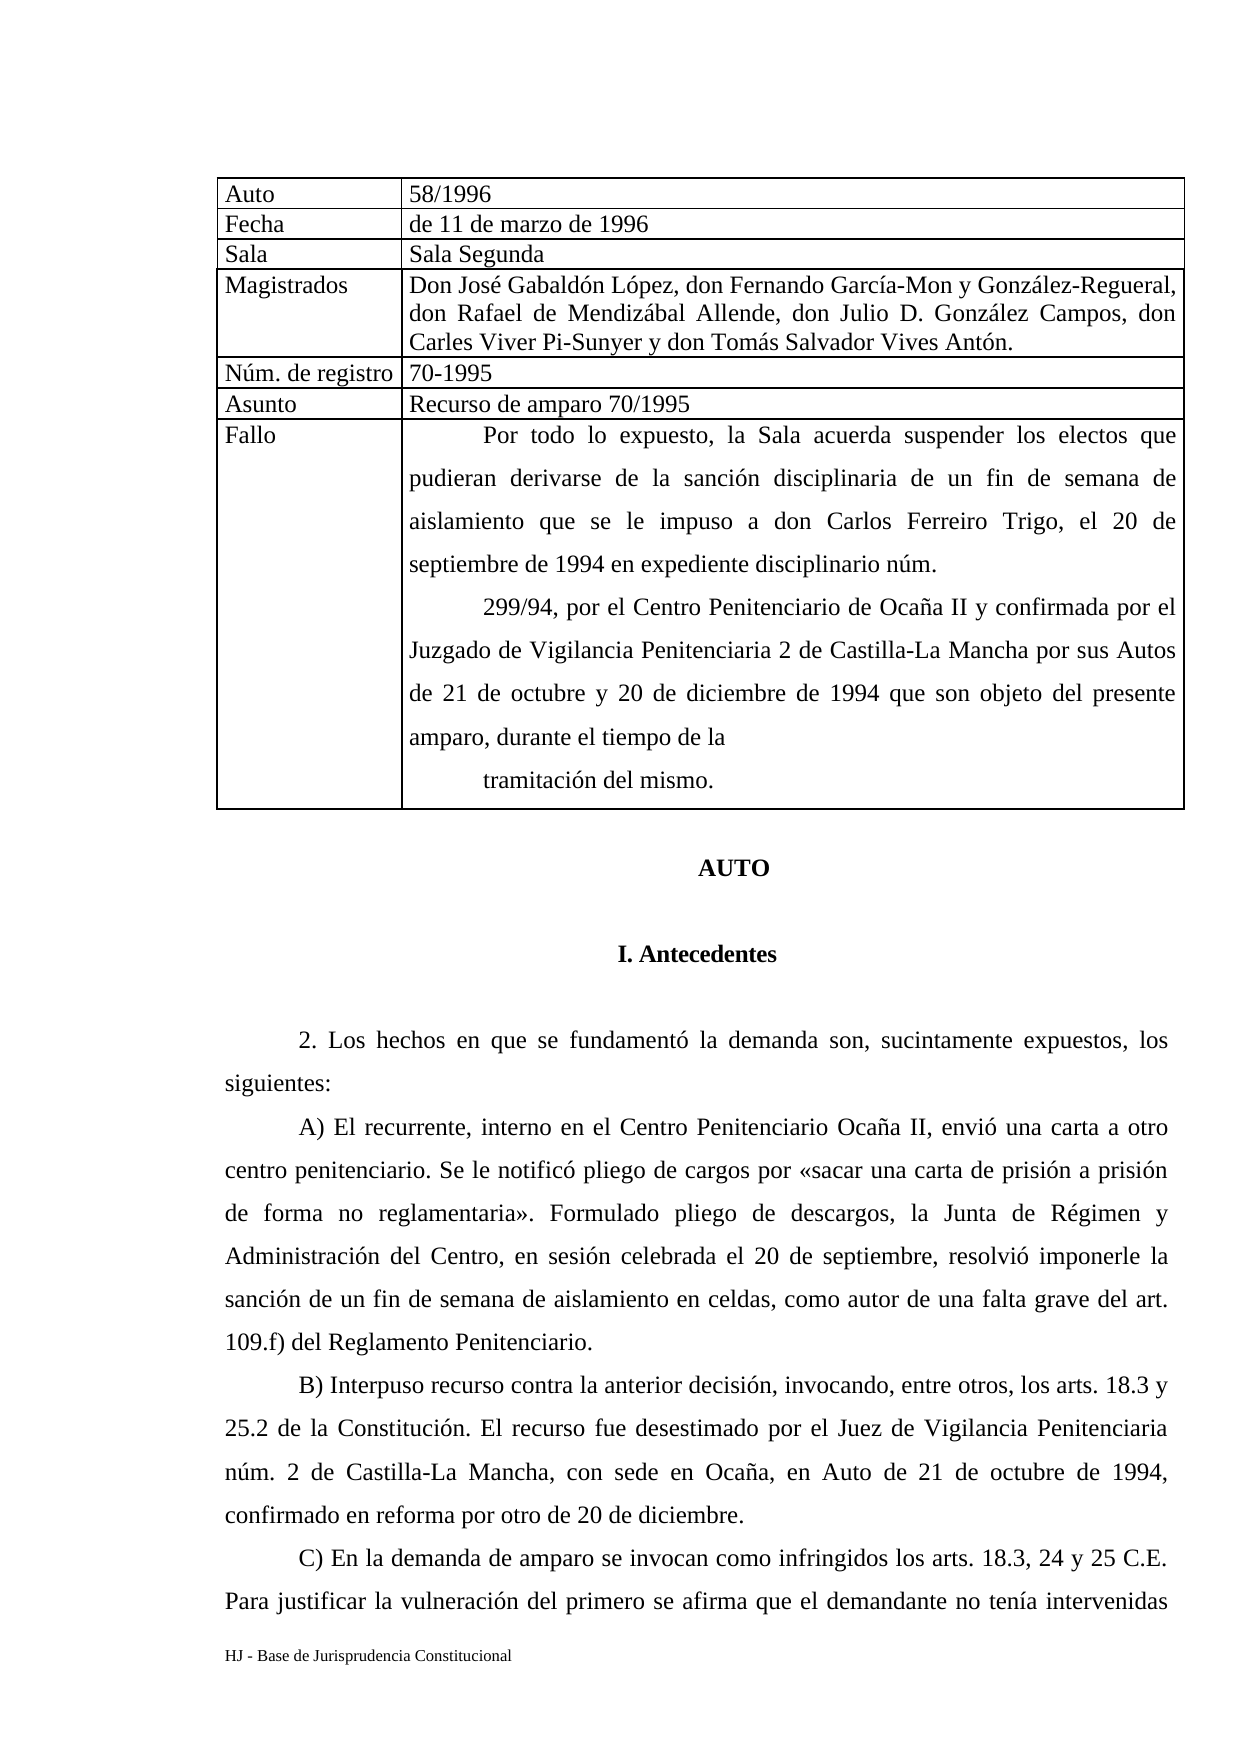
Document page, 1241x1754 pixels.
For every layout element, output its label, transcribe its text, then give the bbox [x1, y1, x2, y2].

table_cell Sala [218, 240, 401, 268]
table_header 58/1996 [402, 179, 1184, 207]
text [224, 1543, 1169, 1615]
table_cell Asunto [218, 389, 401, 418]
table_cell Magistrados [218, 270, 401, 356]
table_cell Don José Gabaldón López, don Fernando García-Mon y González-Regueral, don Rafael de Mendizábal Allende, don Julio D. González Campos, don Carles Viver Pi-Sunyer y don Tomás Salvador Vives Antón. [403, 270, 1183, 356]
text I. Antecedentes [224, 939, 1169, 968]
table_cell Fecha [218, 209, 401, 238]
text AUTO [224, 853, 1169, 882]
table_cell 70-1995 [403, 358, 1183, 387]
table_cell Núm. de registro [218, 358, 401, 387]
text A) El recurrente, interno en el Centro Penitenciario Ocaña II, envió una carta a otro centro penitenciario. Se le notificó pliego de cargos por «sacar una carta de prisión a prisión de forma no reglamentaria». Formulado pliego de descargos, la Junta de Régimen y Administración del Centro, en sesión celebrada el 20 de septiembre, resolvió imponerle la sanción de un fin de semana de aislamiento en celdas, como autor de una falta grave del art. 109.f) del Reglamento Penitenciario. [224, 1112, 1169, 1356]
text B) Interpuso recurso contra la anterior decisión, invocando, entre otros, los arts. 18.3 y 25.2 de la Constitución. El recurso fue desestimado por el Juez de Vigilancia Penitenciaria núm. 2 de Castilla-La Mancha, con sede en Ocaña, en Auto de 21 de octubre de 1994, confirmado en reforma por otro de 20 de diciembre. [224, 1370, 1169, 1528]
table_cell Fallo [218, 420, 401, 808]
table_cell Sala Segunda [402, 240, 1184, 268]
table_cell Recurso de amparo 70/1995 [403, 389, 1183, 418]
table_header Auto [218, 179, 401, 207]
text 2. Los hechos en que se fundamentó la demanda son, sucintamente expuestos, los siguientes: [224, 1025, 1169, 1097]
table_cell de 11 de marzo de 1996 [402, 209, 1184, 238]
table_cell Por todo lo expuesto, la Sala acuerda suspender los electos que pudieran derivarse de la sanción disciplinaria de un fin de semana de aislamiento que se le impuso a don Carlos Ferreiro Trigo, el 20 de septiembre de 1994 en expediente disciplinario núm. 299/94, por el Centro Penitenciario de Ocaña II y confirmada por el Juzgado de Vigilancia Penitenciaria 2 de Castilla-La Mancha por sus Autos de 21 de octubre y 20 de diciembre de 1994 que son objeto del presente amparo, durante el tiempo de la tramitación del mismo. [403, 420, 1183, 808]
